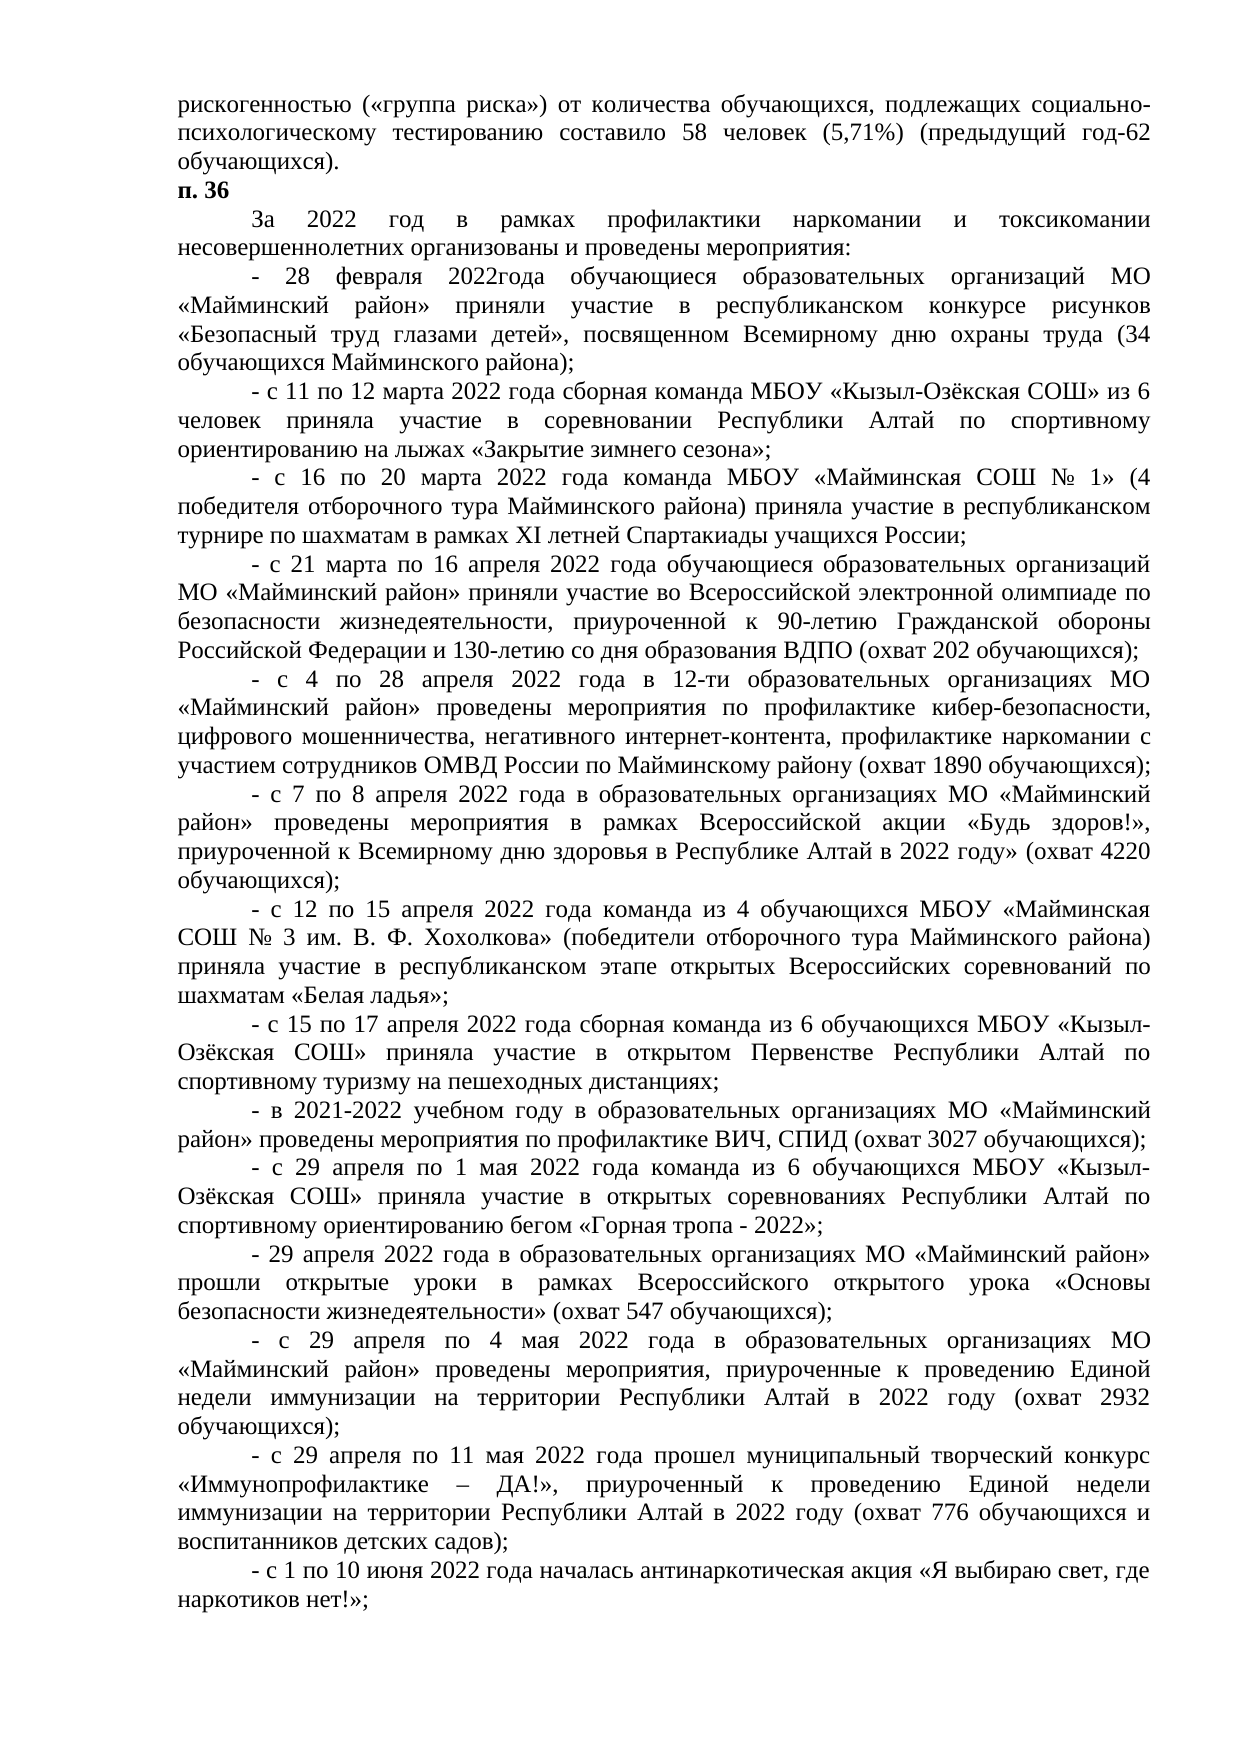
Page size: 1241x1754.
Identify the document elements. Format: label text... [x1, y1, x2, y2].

text - в 2021-2022 учебном году в образовательных организациях МО «Майминский район» проведены мероприятия по профилактике ВИЧ, СПИД (охват 3027 обучающихся); [177, 1095, 1152, 1152]
text - с 11 по 12 марта 2022 года сборная команда МБОУ «Кызыл-Озёкская СОШ» из 6 человек приняла участие в соревновании Республики Алтай по спортивному ориентированию на лыжах «Закрытие зимнего сезона»; [177, 376, 1152, 462]
text За 2022 год в рамках профилактики наркомании и токсикомании несовершеннолетних организованы и проведены мероприятия: [177, 204, 1152, 261]
text п. 36 [177, 175, 1152, 204]
text - с 29 апреля по 4 мая 2022 года в образовательных организациях МО «Майминский район» проведены мероприятия, приуроченные к проведению Единой недели иммунизации на территории Республики Алтай в 2022 году (охват 2932 обучающихся); [177, 1325, 1152, 1440]
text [177, 89, 1152, 175]
text - с 15 по 17 апреля 2022 года сборная команда из 6 обучающихся МБОУ «Кызыл-Озёкская СОШ» приняла участие в открытом Первенстве Республики Алтай по спортивному туризму на пешеходных дистанциях; [177, 1009, 1152, 1095]
text - с 29 апреля по 11 мая 2022 года прошел муниципальный творческий конкурс «Иммунопрофилактике – ДА!», приуроченный к проведению Единой недели иммунизации на территории Республики Алтай в 2022 году (охват 776 обучающихся и воспитанников детских садов); [177, 1440, 1152, 1555]
text - с 7 по 8 апреля 2022 года в образовательных организациях МО «Майминский район» проведены мероприятия в рамках Всероссийской акции «Будь здоров!», приуроченной к Всемирному дню здоровья в Республике Алтай в 2022 году» (охват 4220 обучающихся); [177, 779, 1152, 894]
text - 28 февраля 2022года обучающиеся образовательных организаций МО «Майминский район» приняли участие в республиканском конкурсе рисунков «Безопасный труд глазами детей», посвященном Всемирному дню охраны труда (34 обучающихся Майминского района); [177, 261, 1152, 376]
text - с 1 по 10 июня 2022 года началась антинаркотическая акция «Я выбираю свет, где наркотиков нет!»; [177, 1555, 1152, 1612]
text - с 12 по 15 апреля 2022 года команда из 4 обучающихся МБОУ «Майминская СОШ № 3 им. В. Ф. Хохолкова» (победители отборочного тура Майминского района) приняла участие в республиканском этапе открытых Всероссийских соревнований по шахматам «Белая ладья»; [177, 894, 1152, 1009]
text - с 21 марта по 16 апреля 2022 года обучающиеся образовательных организаций МО «Майминский район» приняли участие во Всероссийской электронной олимпиаде по безопасности жизнедеятельности, приуроченной к 90-летию Гражданской обороны Российской Федерации и 130-летию со дня образования ВДПО (охват 202 обучающихся); [177, 549, 1152, 664]
text - с 4 по 28 апреля 2022 года в 12-ти образовательных организациях МО «Майминский район» проведены мероприятия по профилактике кибер-безопасности, цифрового мошенничества, негативного интернет-контента, профилактике наркомании с участием сотрудников ОМВД России по Майминскому району (охват 1890 обучающихся); [177, 664, 1152, 779]
text - с 16 по 20 марта 2022 года команда МБОУ «Майминская СОШ № 1» (4 победителя отборочного тура Майминского района) приняла участие в республиканском турнире по шахматам в рамках XI летней Спартакиады учащихся России; [177, 462, 1152, 549]
text - с 29 апреля по 1 мая 2022 года команда из 6 обучающихся МБОУ «Кызыл-Озёкская СОШ» приняла участие в открытых соревнованиях Республики Алтай по спортивному ориентированию бегом «Горная тропа - 2022»; [177, 1152, 1152, 1239]
text - 29 апреля 2022 года в образовательных организациях МО «Майминский район» прошли открытые уроки в рамках Всероссийского открытого урока «Основы безопасности жизнедеятельности» (охват 547 обучающихся); [177, 1239, 1152, 1325]
